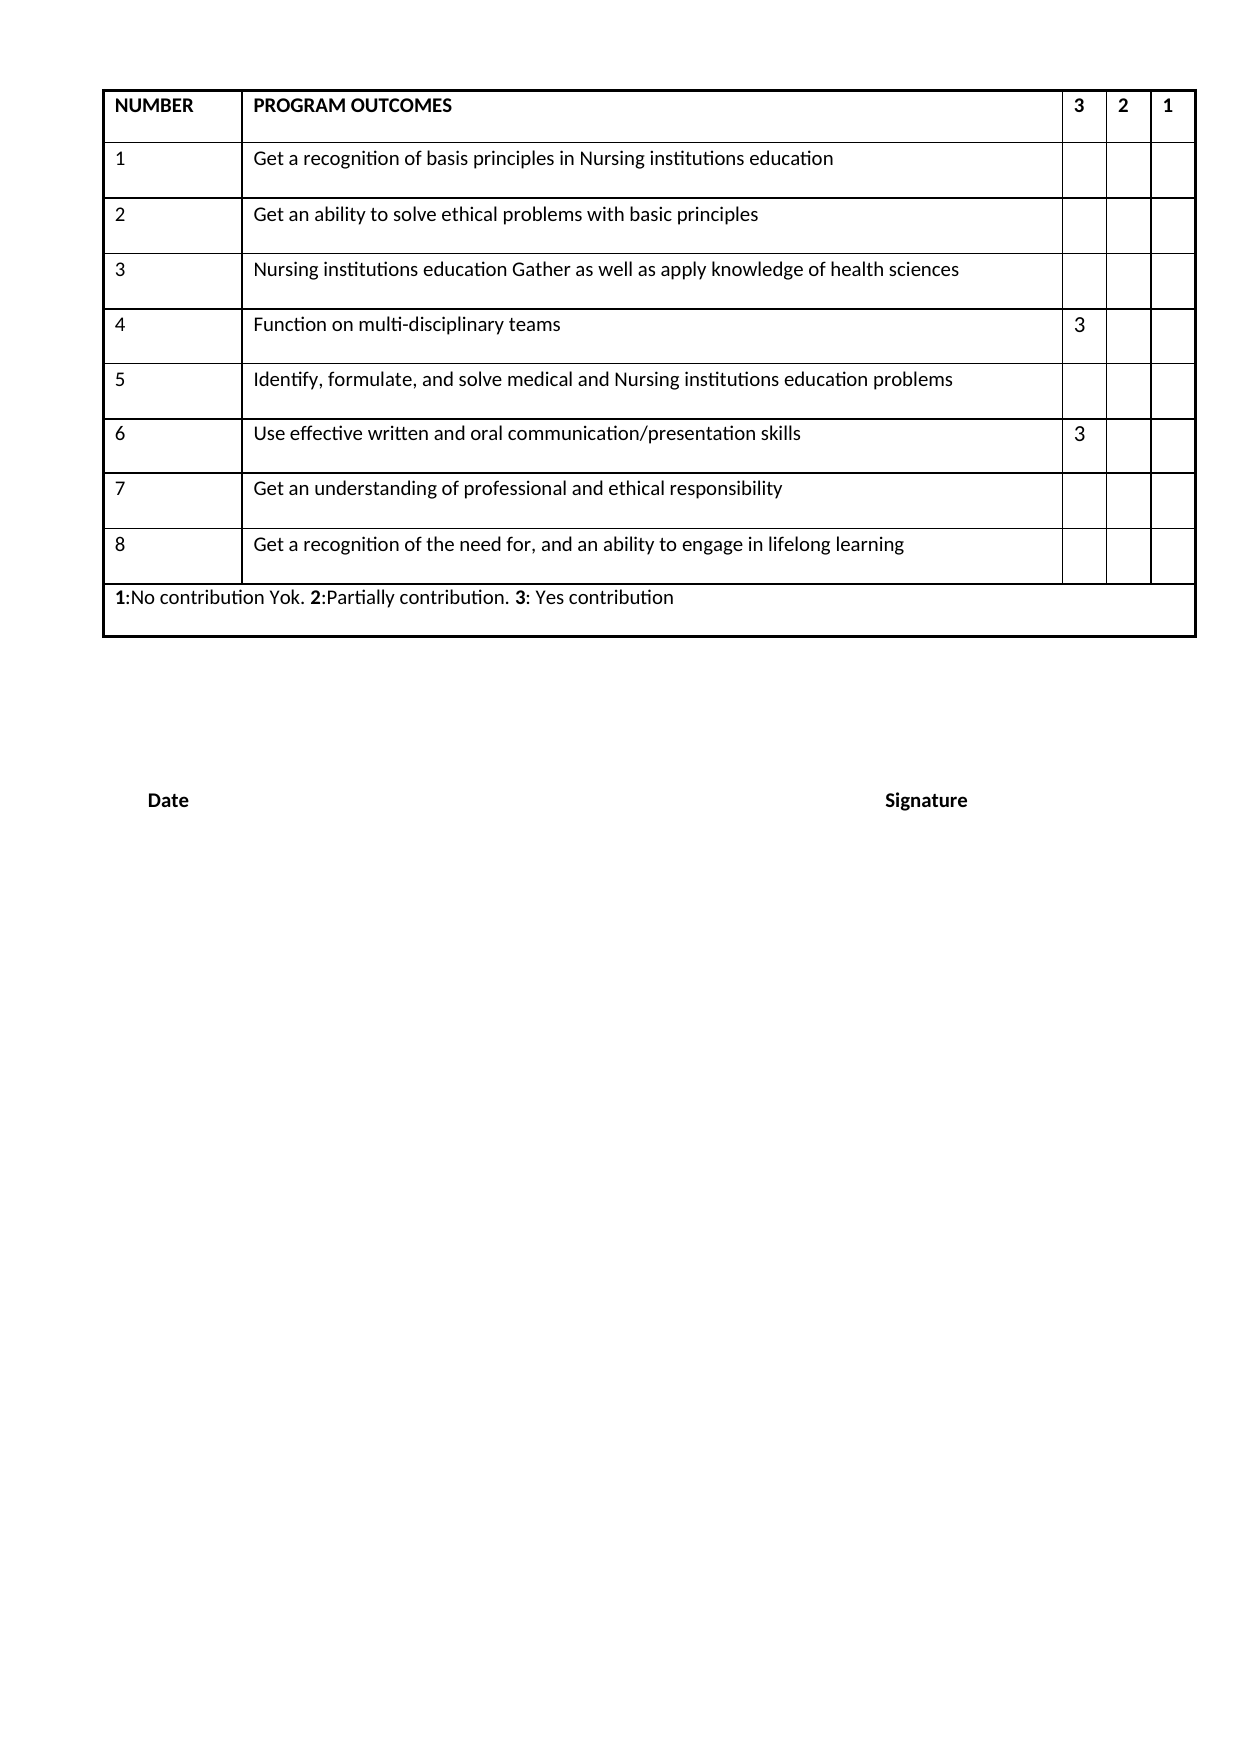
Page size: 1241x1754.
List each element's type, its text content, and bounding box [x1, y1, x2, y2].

text Date Signature [148, 788, 1093, 813]
table_cell 3 [105, 254, 241, 308]
table_cell Use effective written and oral communication/presentation skills [243, 420, 1062, 472]
table_cell [1152, 420, 1194, 472]
table_cell 5 [105, 364, 241, 418]
table_cell Get a recognition of basis principles in Nursing institutions education [243, 143, 1062, 197]
table_cell [1152, 364, 1194, 418]
table_cell [1152, 529, 1194, 583]
table_cell Identify, formulate, and solve medical and Nursing institutions education problems [243, 364, 1062, 418]
table_cell [1107, 420, 1150, 472]
table_cell [1152, 199, 1194, 253]
table_cell Get an understanding of professional and ethical responsibility [243, 474, 1062, 527]
table_cell 7 [105, 474, 241, 527]
table_cell [1107, 310, 1150, 362]
table_cell [1107, 254, 1150, 308]
table_header 2 [1107, 92, 1150, 142]
table_cell 3 [1063, 310, 1106, 362]
table_cell [1107, 474, 1150, 527]
table_cell [1152, 143, 1194, 197]
table_cell [1063, 529, 1106, 583]
table_cell [1063, 199, 1106, 253]
table_cell 6 [105, 420, 241, 472]
table_cell [1107, 199, 1150, 253]
table_cell [1152, 474, 1194, 527]
table_cell [1063, 474, 1106, 527]
table_cell 2 [105, 199, 241, 253]
table_cell Get a recognition of the need for, and an ability to engage in lifelong learning [243, 529, 1062, 583]
table_cell 4 [105, 310, 241, 362]
table_cell 1:No contribution Yok. 2:Partially contribution. 3: Yes contribution [105, 585, 1194, 634]
table_cell [1063, 364, 1106, 418]
table_cell [1152, 254, 1194, 308]
table_cell [1107, 143, 1150, 197]
table_cell [1152, 310, 1194, 362]
table_cell Get an ability to solve ethical problems with basic principles [243, 199, 1062, 253]
table_cell 8 [105, 529, 241, 583]
table_cell [1063, 143, 1106, 197]
table_cell [1107, 364, 1150, 418]
table_cell 1 [105, 143, 241, 197]
table_cell Function on multi-disciplinary teams [243, 310, 1062, 362]
table_cell 3 [1063, 420, 1106, 472]
table_cell [1063, 254, 1106, 308]
table_cell [1107, 529, 1150, 583]
table_header 1 [1152, 92, 1194, 142]
table_header PROGRAM OUTCOMES [243, 92, 1062, 142]
table_cell Nursing institutions education Gather as well as apply knowledge of health sciences [243, 254, 1062, 308]
table_header 3 [1063, 92, 1106, 142]
table_header NUMBER [105, 92, 241, 142]
